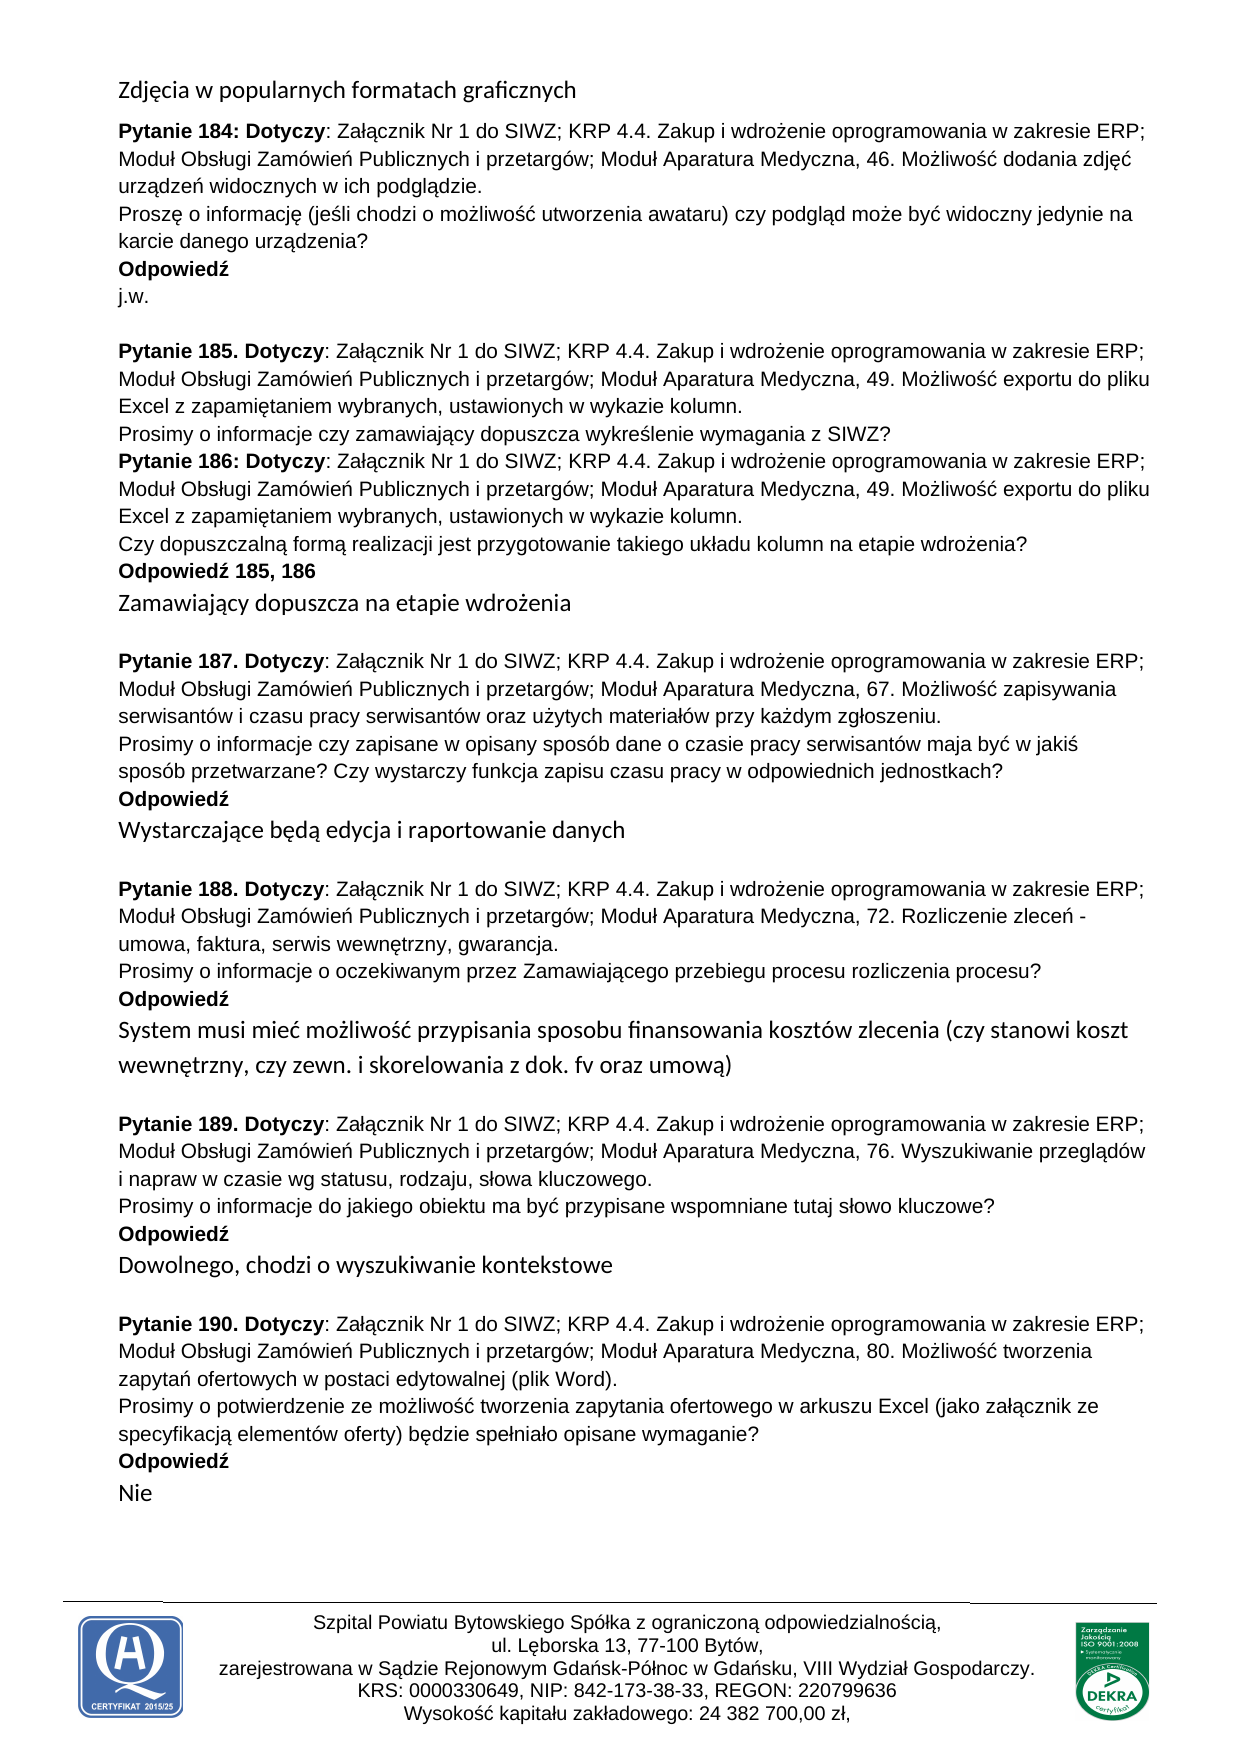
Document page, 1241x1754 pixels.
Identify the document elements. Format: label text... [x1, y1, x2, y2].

text Dowolnego, chodzi o wyszukiwanie kontekstowe [118, 1249, 1152, 1280]
text Prosimy o potwierdzenie ze możliwość tworzenia zapytania ofertowego w arkuszu Excel (jako załącznik ze specyfikacją elementów oferty) będzie spełniało opisane wymaganie? [118, 1394, 1152, 1446]
text Proszę o informację (jeśli chodzi o możliwość utworzenia awataru) czy podgląd może być widoczny jedynie na karcie danego urządzenia? [118, 202, 1152, 253]
text Odpowiedź [118, 257, 1152, 281]
text Pytanie 189. Dotyczy: Załącznik Nr 1 do SIWZ; KRP 4.4. Zakup i wdrożenie oprogramowania w zakresie ERP; Moduł Obsługi Zamówień Publicznych i przetargów; Moduł Aparatura Medyczna, 76. Wyszukiwanie przeglądów i napraw w czasie wg statusu, rodzaju, słowa kluczowego. [118, 1112, 1152, 1191]
text Zdjęcia w popularnych formatach graficznych [118, 74, 1152, 104]
text Odpowiedź [118, 987, 1152, 1011]
text Odpowiedź [118, 1222, 1152, 1246]
text Prosimy o informacje o oczekiwanym przez Zamawiającego przebiegu procesu rozliczenia procesu? [118, 959, 1152, 983]
text j.w. [118, 284, 1152, 308]
text Zamawiający dopuszcza na etapie wdrożenia [118, 587, 1152, 617]
text Nie [118, 1477, 1152, 1507]
text Pytanie 188. Dotyczy: Załącznik Nr 1 do SIWZ; KRP 4.4. Zakup i wdrożenie oprogramowania w zakresie ERP; Moduł Obsługi Zamówień Publicznych i przetargów; Moduł Aparatura Medyczna, 72. Rozliczenie zleceń - umowa, faktura, serwis wewnętrzny, gwarancja. [118, 877, 1152, 956]
text Pytanie 185. Dotyczy: Załącznik Nr 1 do SIWZ; KRP 4.4. Zakup i wdrożenie oprogramowania w zakresie ERP; Moduł Obsługi Zamówień Publicznych i przetargów; Moduł Aparatura Medyczna, 49. Możliwość exportu do pliku Excel z zapamiętaniem wybranych, ustawionych w wykazie kolumn. [118, 339, 1152, 418]
text Pytanie 190. Dotyczy: Załącznik Nr 1 do SIWZ; KRP 4.4. Zakup i wdrożenie oprogramowania w zakresie ERP; Moduł Obsługi Zamówień Publicznych i przetargów; Moduł Aparatura Medyczna, 80. Możliwość tworzenia zapytań ofertowych w postaci edytowalnej (plik Word). [118, 1312, 1152, 1391]
text Odpowiedź [118, 787, 1152, 811]
text Odpowiedź [118, 1449, 1152, 1473]
text Prosimy o informacje czy zamawiający dopuszcza wykreślenie wymagania z SIWZ? [118, 422, 1152, 446]
text Odpowiedź 185, 186 [118, 559, 1152, 583]
picture [1075, 1622, 1150, 1721]
text Wystarczające będą edycja i raportowanie danych [118, 814, 1152, 845]
text Prosimy o informacje czy zapisane w opisany sposób dane o czasie pracy serwisantów maja być w jakiś sposób przetwarzane? Czy wystarczy funkcja zapisu czasu pracy w odpowiednich jednostkach? [118, 732, 1152, 783]
text Prosimy o informacje do jakiego obiektu ma być przypisane wspomniane tutaj słowo kluczowe? [118, 1194, 1152, 1218]
text Pytanie 184: Dotyczy: Załącznik Nr 1 do SIWZ; KRP 4.4. Zakup i wdrożenie oprogramowania w zakresie ERP; Moduł Obsługi Zamówień Publicznych i przetargów; Moduł Aparatura Medyczna, 46. Możliwość dodania zdjęć urządzeń widocznych w ich podglądzie. [118, 119, 1152, 198]
text Pytanie 187. Dotyczy: Załącznik Nr 1 do SIWZ; KRP 4.4. Zakup i wdrożenie oprogramowania w zakresie ERP; Moduł Obsługi Zamówień Publicznych i przetargów; Moduł Aparatura Medyczna, 67. Możliwość zapisywania serwisantów i czasu pracy serwisantów oraz użytych materiałów przy każdym zgłoszeniu. [118, 649, 1152, 728]
text System musi mieć możliwość przypisania sposobu finansowania kosztów zlecenia (czy stanowi koszt wewnętrzny, czy zewn. i skorelowania z dok. fv oraz umową) [118, 1014, 1152, 1080]
text Pytanie 186: Dotyczy: Załącznik Nr 1 do SIWZ; KRP 4.4. Zakup i wdrożenie oprogramowania w zakresie ERP; Moduł Obsługi Zamówień Publicznych i przetargów; Moduł Aparatura Medyczna, 49. Możliwość exportu do pliku Excel z zapamiętaniem wybranych, ustawionych w wykazie kolumn. [118, 449, 1152, 528]
text Czy dopuszczalną formą realizacji jest przygotowanie takiego układu kolumn na etapie wdrożenia? [118, 532, 1152, 556]
